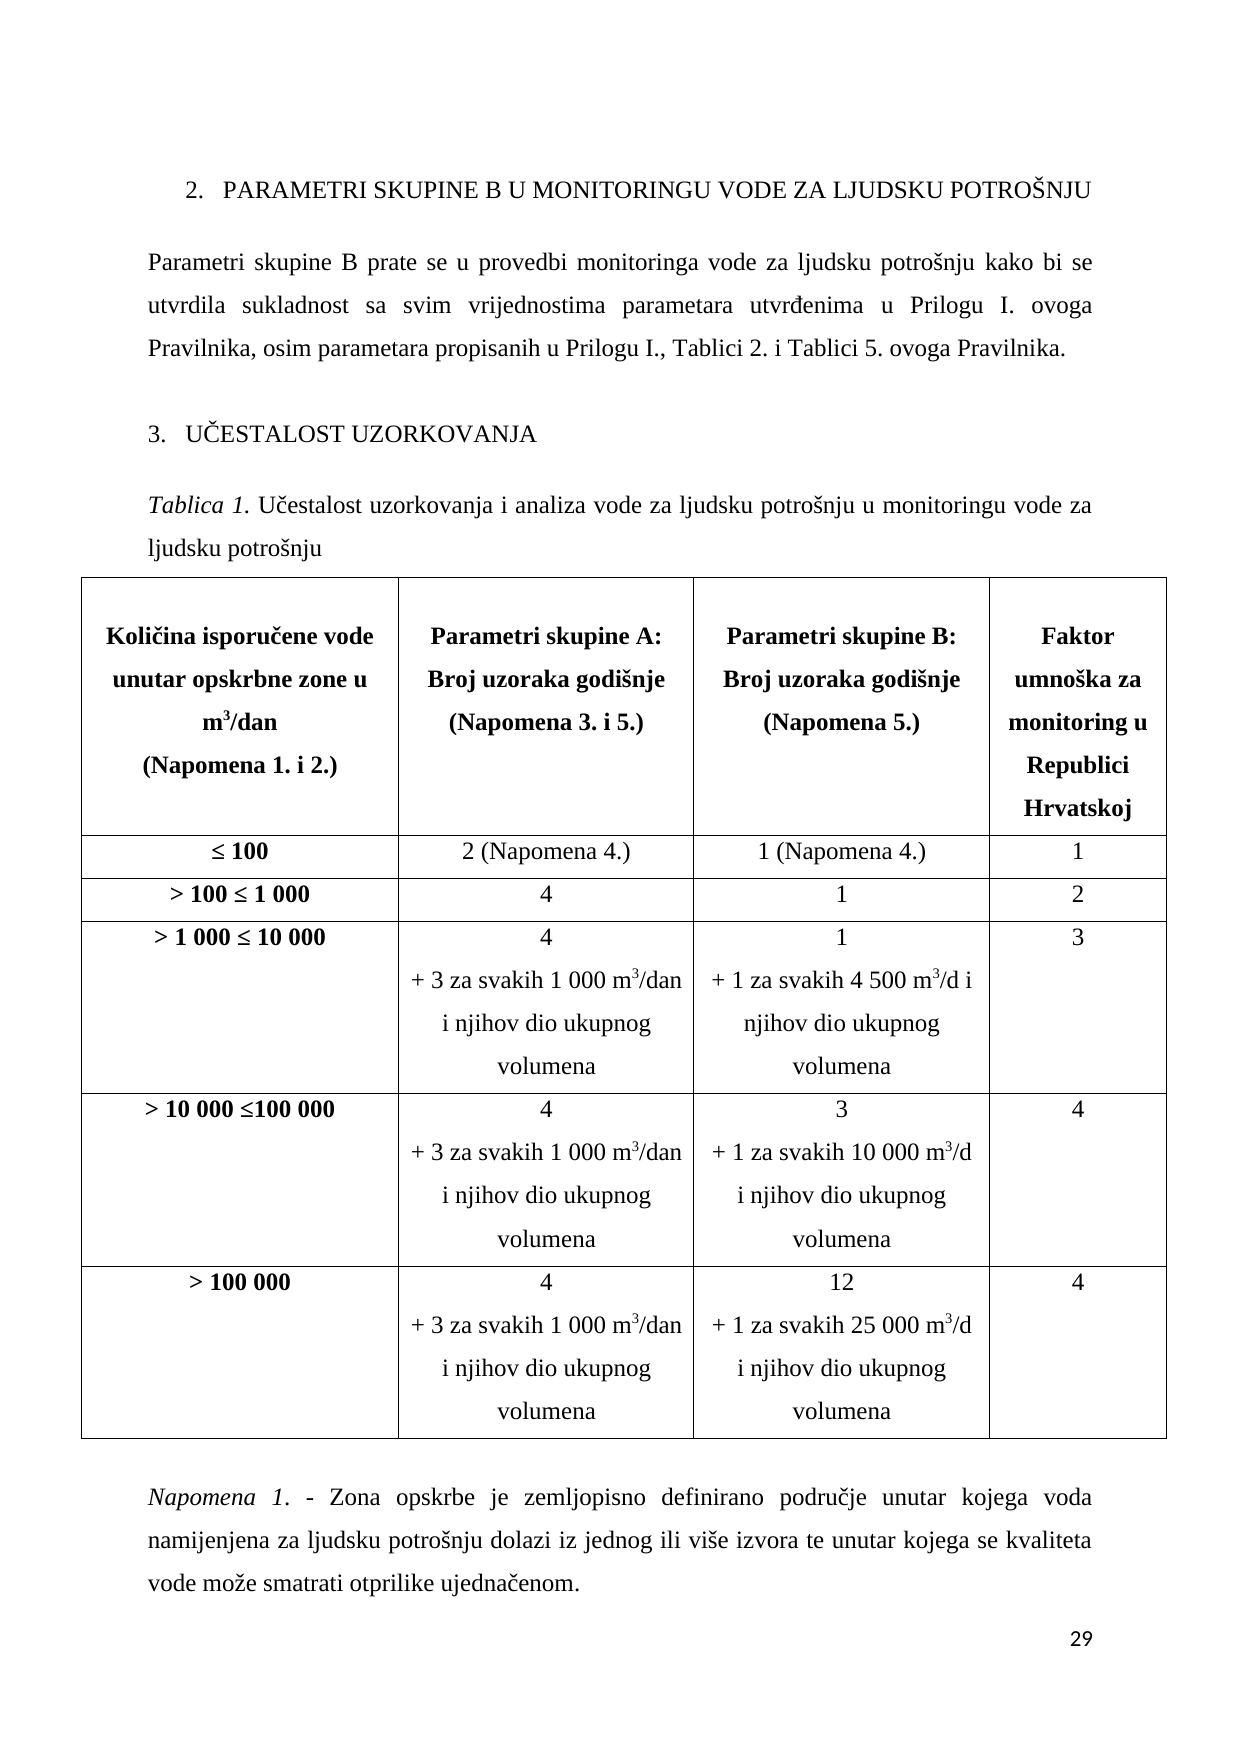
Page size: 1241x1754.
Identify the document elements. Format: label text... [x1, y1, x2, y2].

text Parametri skupine B prate se u provedbi monitoringa vode za ljudsku potrošnju kako bi se utvrdila sukladnost sa svim vrijednostima parametara utvrđenima u Prilogu I. ovoga Pravilnika, osim parametara propisanih u Prilogu I., Tablici 2. i Tablici 5. ovoga Pravilnika. [148, 247, 1093, 362]
table_cell 1 + 1 za svakih 4 500 m3/d i njihov dio ukupnog volumena [694, 922, 989, 1093]
list UČESTALOST UZORKOVANJA [148, 419, 1093, 448]
table_cell 12 + 1 za svakih 25 000 m3/d i njihov dio ukupnog volumena [694, 1267, 989, 1438]
table_cell 1 [694, 879, 989, 921]
table_cell 1 (Napomena 4.) [694, 836, 989, 878]
table_cell 4 [399, 879, 693, 921]
table_cell 2 [990, 879, 1166, 921]
table_header Faktor umnoška za monitoring u Republici Hrvatskoj [990, 578, 1166, 835]
table_cell 4 + 3 za svakih 1 000 m3/dan i njihov dio ukupnog volumena [399, 1094, 693, 1266]
table_cell ≤ 100 [82, 836, 398, 878]
table_cell > 100 ≤ 1 000 [82, 879, 398, 921]
table_cell 4 [990, 1094, 1166, 1266]
table_cell > 10 000 ≤100 000 [82, 1094, 398, 1266]
table_cell 4 + 3 za svakih 1 000 m3/dan i njihov dio ukupnog volumena [399, 1267, 693, 1438]
list PARAMETRI SKUPINE B U MONITORINGU VODE ZA LJUDSKU POTROŠNJU [185, 176, 1093, 204]
table_cell 1 [990, 836, 1166, 878]
table_cell 4 + 3 za svakih 1 000 m3/dan i njihov dio ukupnog volumena [399, 922, 693, 1093]
table_header Parametri skupine B: Broj uzoraka godišnje (Napomena 5.) [694, 578, 989, 835]
table_cell 2 (Napomena 4.) [399, 836, 693, 878]
table_header Količina isporučene vode unutar opskrbne zone u m3/dan (Napomena 1. i 2.) [82, 578, 398, 835]
table_cell 3 + 1 za svakih 10 000 m3/d i njihov dio ukupnog volumena [694, 1094, 989, 1266]
table_header Parametri skupine A: Broj uzoraka godišnje (Napomena 3. i 5.) [399, 578, 693, 835]
table_cell > 100 000 [82, 1267, 398, 1438]
table_cell > 1 000 ≤ 10 000 [82, 922, 398, 1093]
text Napomena 1. - Zona opskrbe je zemljopisno definirano područje unutar kojega voda namijenjena za ljudsku potrošnju dolazi iz jednog ili više izvora te unutar kojega se kvaliteta vode može smatrati otprilike ujednačenom. [148, 1482, 1093, 1597]
text Tablica 1. Učestalost uzorkovanja i analiza vode za ljudsku potrošnju u monitoringu vode za ljudsku potrošnju [148, 490, 1093, 562]
table_cell 3 [990, 922, 1166, 1093]
table_cell 4 [990, 1267, 1166, 1438]
